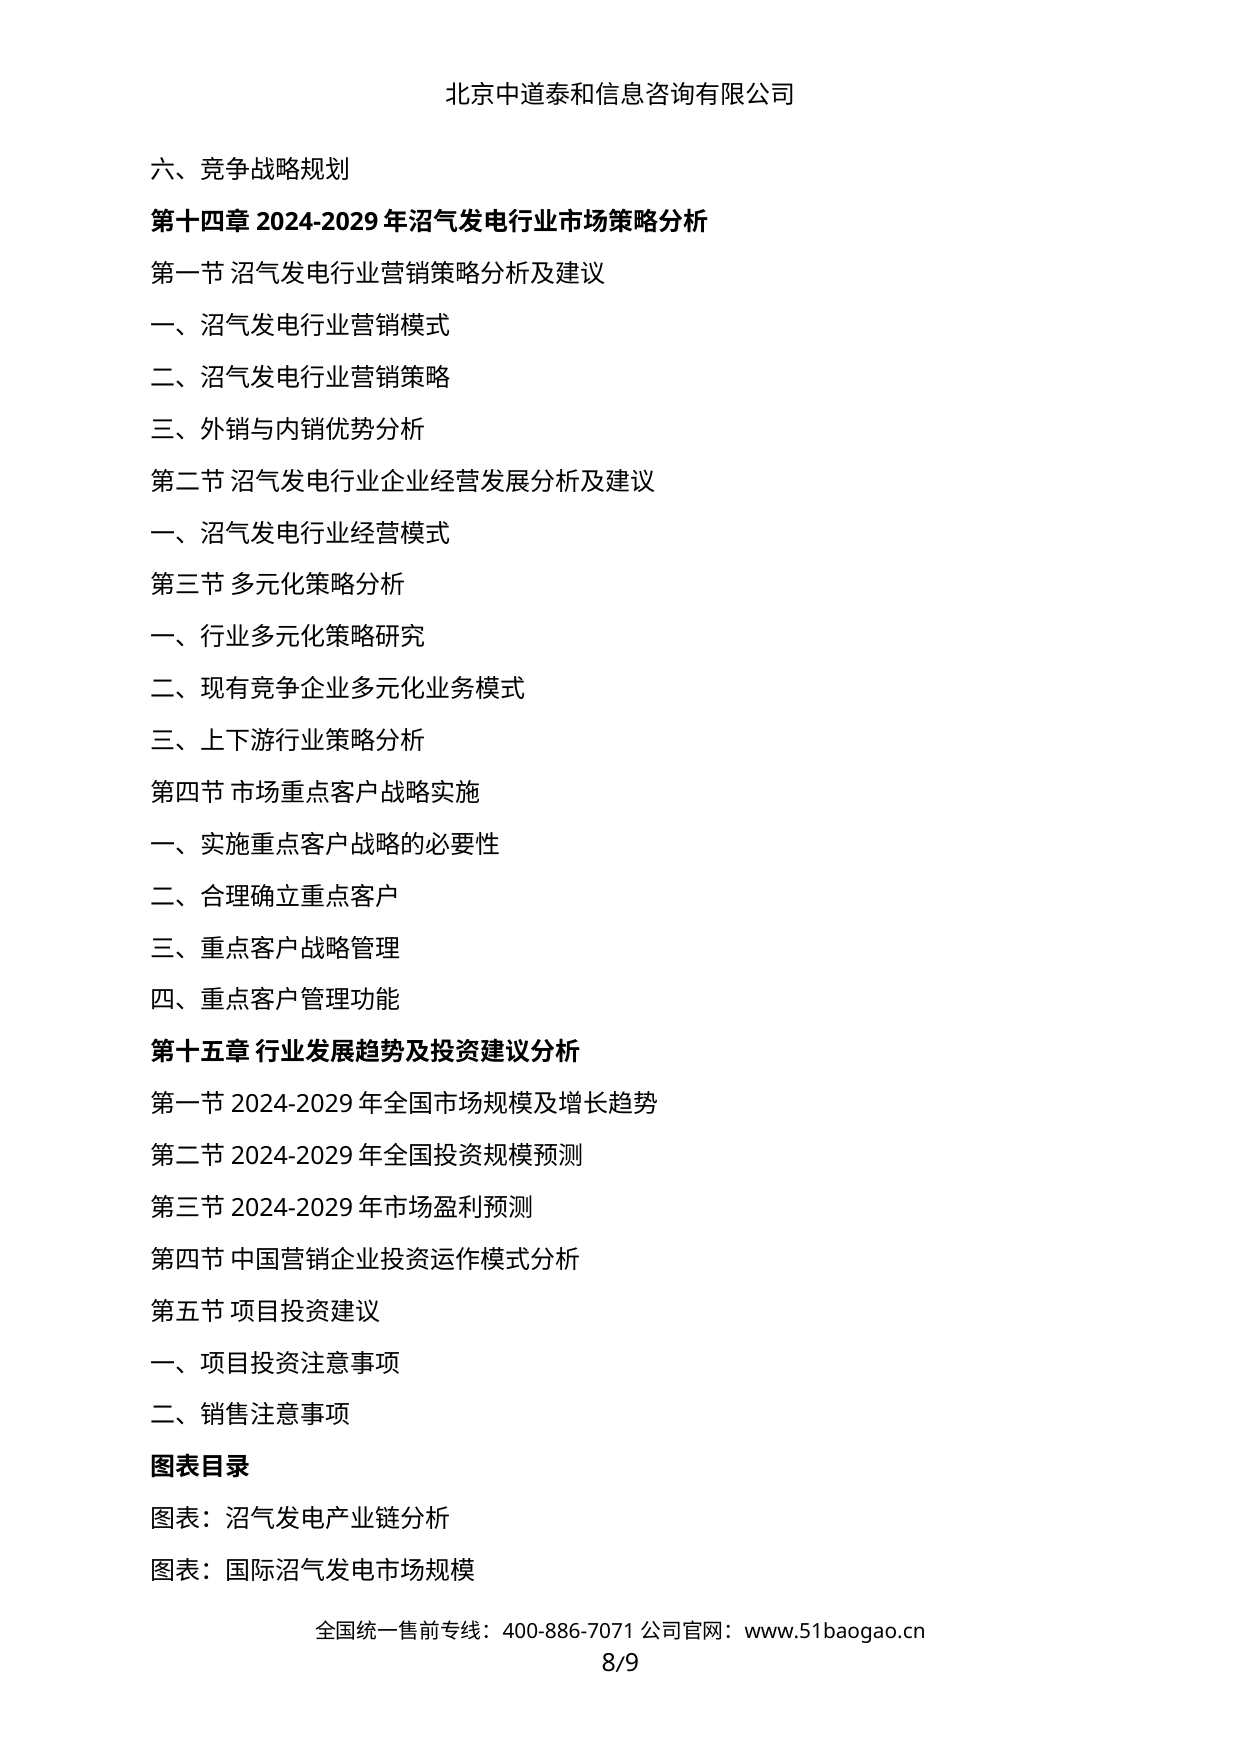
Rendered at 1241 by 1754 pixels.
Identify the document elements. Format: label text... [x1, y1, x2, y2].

text 第五节 项目投资建议 [150, 1291, 1090, 1327]
text 图表目录 [150, 1447, 1090, 1483]
text 一、沼气发电行业经营模式 [150, 513, 1090, 549]
text 二、沼气发电行业营销策略 [150, 357, 1090, 394]
text 四、重点客户管理功能 [150, 980, 1090, 1016]
text 一、实施重点客户战略的必要性 [150, 824, 1090, 861]
text 第一节 2024-2029年全国市场规模及增长趋势 [150, 1084, 1090, 1120]
text 图表：沼气发电产业链分析 [150, 1499, 1090, 1535]
text 图表：国际沼气发电市场规模 [150, 1551, 1090, 1587]
text 第四节 中国营销企业投资运作模式分析 [150, 1239, 1090, 1276]
text 第二节 沼气发电行业企业经营发展分析及建议 [150, 461, 1090, 497]
text 第一节 沼气发电行业营销策略分析及建议 [150, 254, 1090, 290]
text 一、沼气发电行业营销模式 [150, 306, 1090, 342]
text 三、上下游行业策略分析 [150, 721, 1090, 757]
text 三、重点客户战略管理 [150, 928, 1090, 964]
text 第十五章 行业发展趋势及投资建议分析 [150, 1032, 1090, 1068]
text 第三节 多元化策略分析 [150, 565, 1090, 601]
text 一、行业多元化策略研究 [150, 617, 1090, 653]
text 三、外销与内销优势分析 [150, 409, 1090, 446]
text 第三节 2024-2029年市场盈利预测 [150, 1187, 1090, 1224]
text 第十四章 2024-2029年沼气发电行业市场策略分析 [150, 202, 1090, 238]
text 二、现有竞争企业多元化业务模式 [150, 669, 1090, 705]
text 二、销售注意事项 [150, 1395, 1090, 1431]
text 第四节 市场重点客户战略实施 [150, 772, 1090, 809]
text 二、合理确立重点客户 [150, 876, 1090, 912]
text 六、竞争战略规划 [150, 150, 1090, 186]
text 一、项目投资注意事项 [150, 1343, 1090, 1379]
text 第二节 2024-2029年全国投资规模预测 [150, 1136, 1090, 1172]
